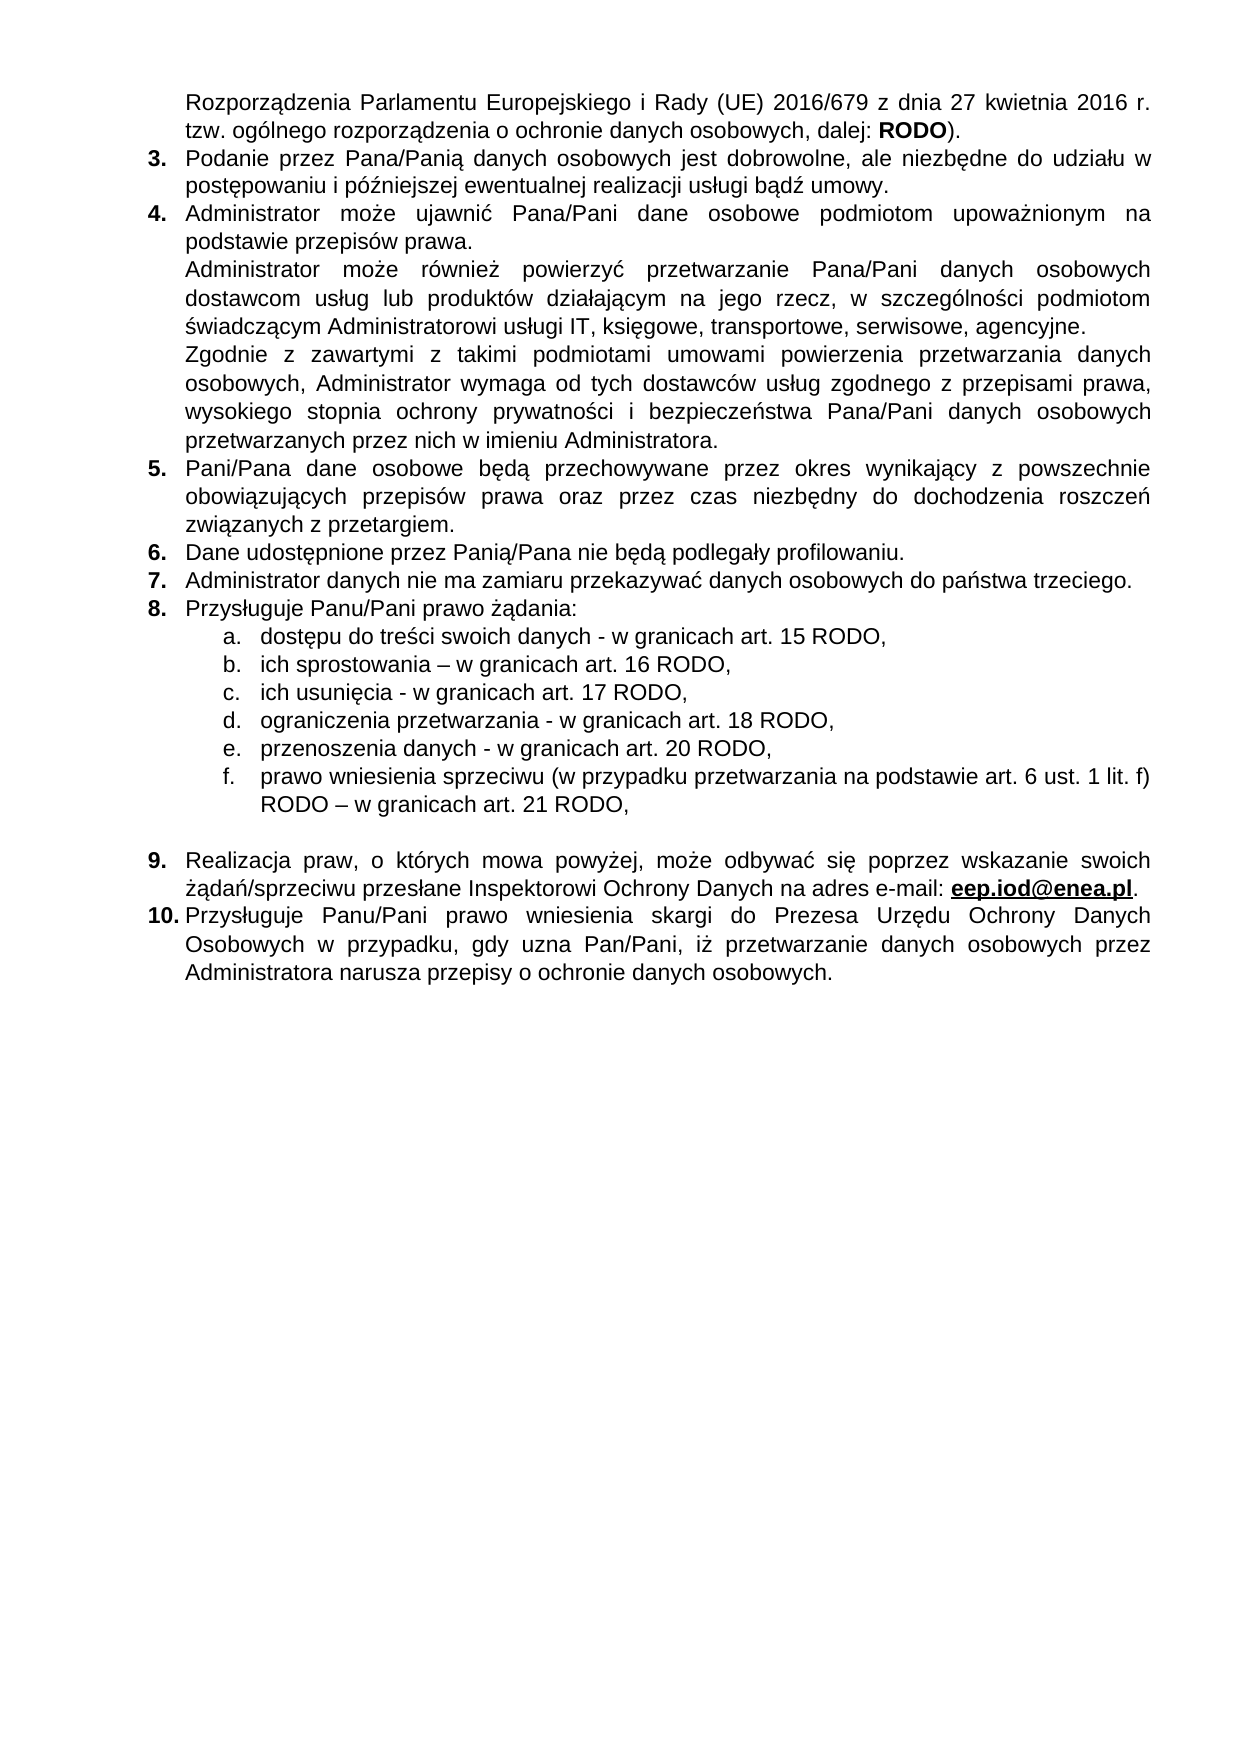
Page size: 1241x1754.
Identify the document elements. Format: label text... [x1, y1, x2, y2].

list ich usunięcia - w granicach art. 17 RODO, [223, 679, 1152, 705]
list Realizacja praw, o których mowa powyżej, może odbywać się poprzez wskazanie swoich żądań/sprzeciwu przesłane Inspektorowi Ochrony Danych na adres e-mail: eep.iod@enea.pl. [148, 847, 1152, 901]
list przenoszenia danych - w granicach art. 20 RODO, [223, 735, 1152, 761]
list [148, 89, 1152, 143]
list Przysługuje Panu/Pani prawo wniesienia skargi do Prezesa Urzędu Ochrony Danych Osobowych w przypadku, gdy uzna Pan/Pani, iż przetwarzanie danych osobowych przez Administratora narusza przepisy o ochronie danych osobowych. [148, 902, 1152, 986]
list Pani/Pana dane osobowe będą przechowywane przez okres wynikający z powszechnie obowiązujących przepisów prawa oraz przez czas niezbędny do dochodzenia roszczeń związanych z przetargiem. [148, 455, 1152, 537]
list Zgodnie z zawartymi z takimi podmiotami umowami powierzenia przetwarzania danych osobowych, Administrator wymaga od tych dostawców usług zgodnego z przepisami prawa, wysokiego stopnia ochrony prywatności i bezpieczeństwa Pana/Pani danych osobowych przetwarzanych przez nich w imieniu Administratora. [185, 341, 1152, 453]
list ograniczenia przetwarzania - w granicach art. 18 RODO, [223, 707, 1152, 733]
list Przysługuje Panu/Pani prawo żądania: [148, 595, 1152, 621]
list Administrator może ujawnić Pana/Pani dane osobowe podmiotom upoważnionym na podstawie przepisów prawa. [148, 200, 1152, 254]
list Podanie przez Pana/Panią danych osobowych jest dobrowolne, ale niezbędne do udziału w postępowaniu i późniejszej ewentualnej realizacji usługi bądź umowy. [148, 144, 1152, 199]
list prawo wniesienia sprzeciwu (w przypadku przetwarzania na podstawie art. 6 ust. 1 lit. f) RODO – w granicach art. 21 RODO, [223, 763, 1152, 817]
list ich sprostowania – w granicach art. 16 RODO, [223, 651, 1152, 677]
list Dane udostępnione przez Panią/Pana nie będą podlegały profilowaniu. [148, 539, 1152, 565]
list Administrator może również powierzyć przetwarzanie Pana/Pani danych osobowych dostawcom usług lub produktów działającym na jego rzecz, w szczególności podmiotom świadczącym Administratorowi usługi IT, księgowe, transportowe, serwisowe, agencyjne. [185, 256, 1152, 339]
list Administrator danych nie ma zamiaru przekazywać danych osobowych do państwa trzeciego. [148, 567, 1152, 593]
list dostępu do treści swoich danych - w granicach art. 15 RODO, [223, 623, 1152, 649]
